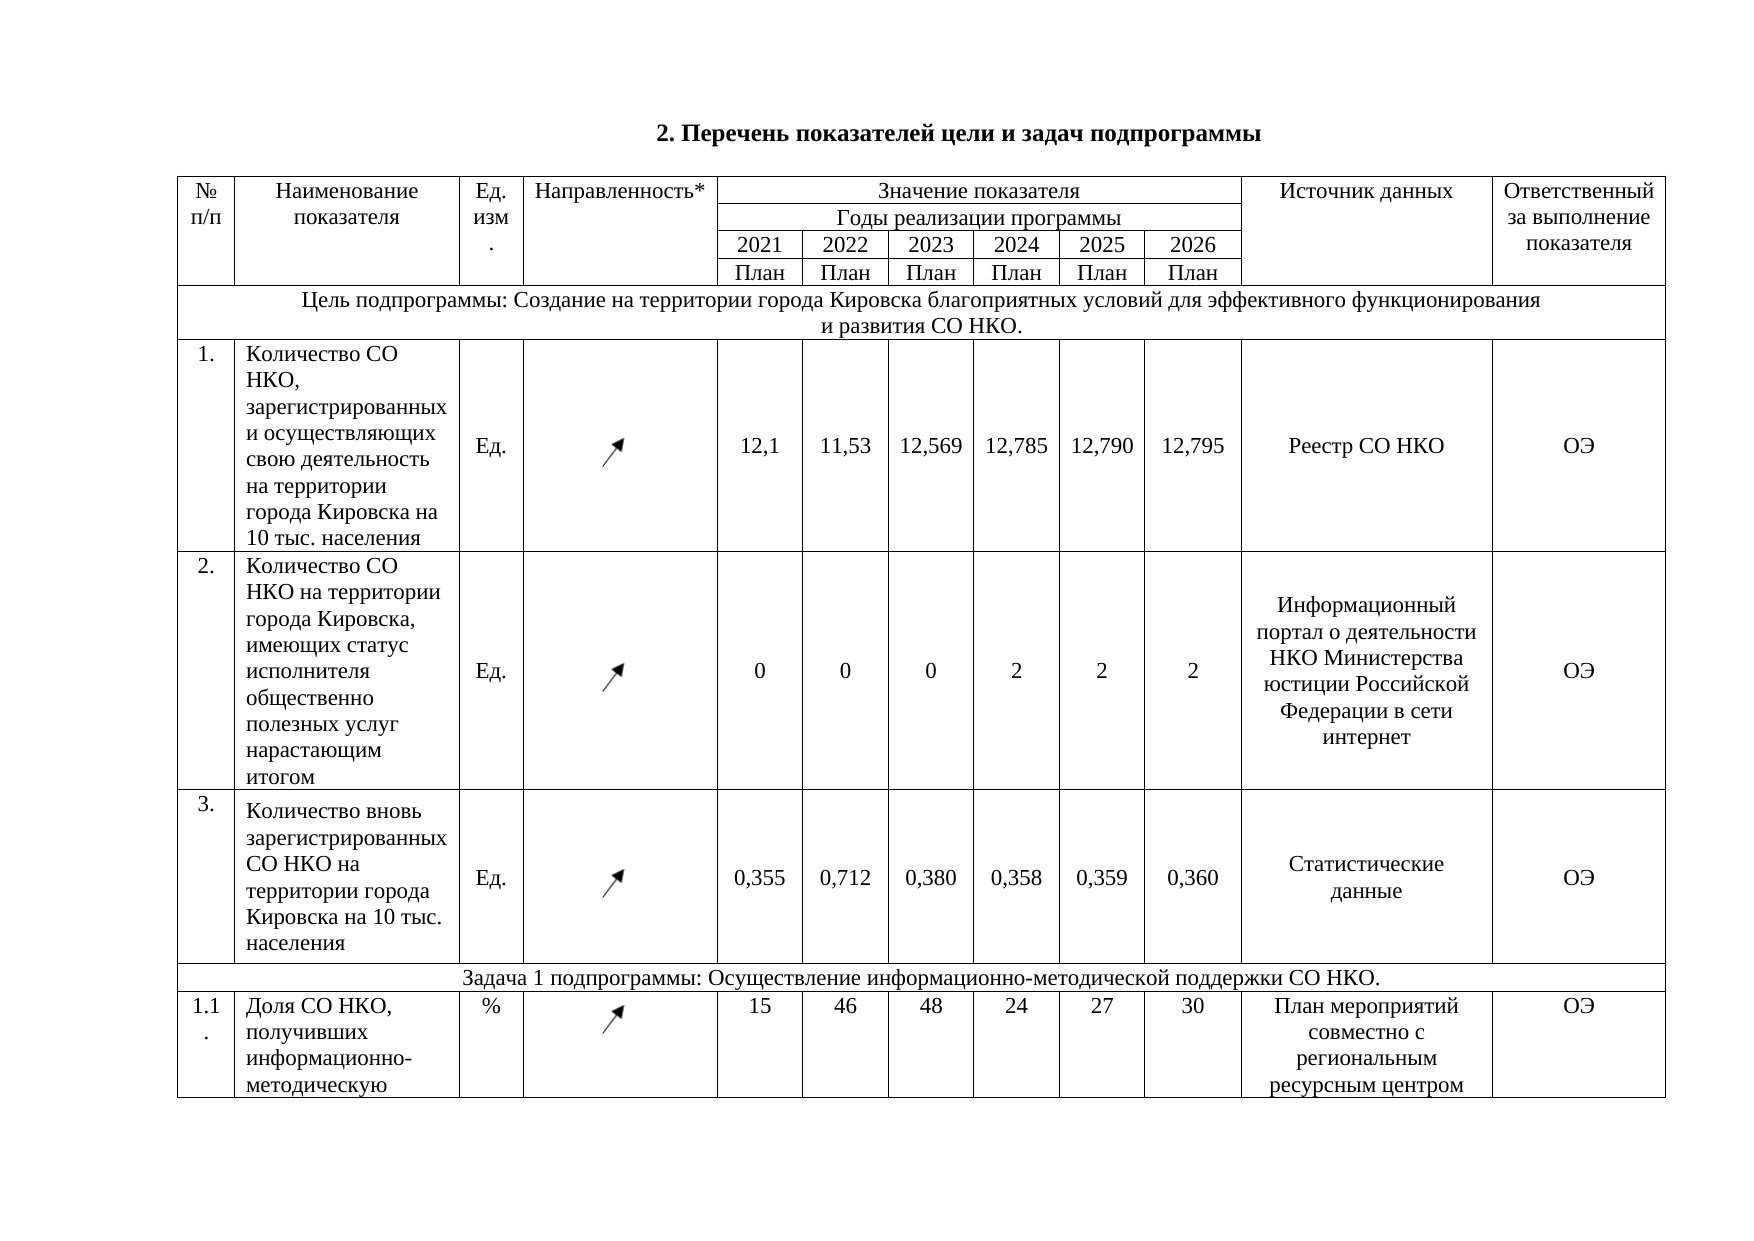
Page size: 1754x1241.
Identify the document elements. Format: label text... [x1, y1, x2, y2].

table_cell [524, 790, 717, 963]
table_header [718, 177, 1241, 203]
picture [602, 855, 638, 898]
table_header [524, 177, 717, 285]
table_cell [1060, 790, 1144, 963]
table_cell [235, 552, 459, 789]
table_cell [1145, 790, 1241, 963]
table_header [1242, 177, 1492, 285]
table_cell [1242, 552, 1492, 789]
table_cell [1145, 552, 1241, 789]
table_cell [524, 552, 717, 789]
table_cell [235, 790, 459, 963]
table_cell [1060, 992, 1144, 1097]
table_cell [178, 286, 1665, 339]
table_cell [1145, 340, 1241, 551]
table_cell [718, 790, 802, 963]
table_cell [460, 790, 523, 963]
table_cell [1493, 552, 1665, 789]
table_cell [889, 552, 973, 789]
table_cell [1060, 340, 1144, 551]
picture [602, 424, 638, 467]
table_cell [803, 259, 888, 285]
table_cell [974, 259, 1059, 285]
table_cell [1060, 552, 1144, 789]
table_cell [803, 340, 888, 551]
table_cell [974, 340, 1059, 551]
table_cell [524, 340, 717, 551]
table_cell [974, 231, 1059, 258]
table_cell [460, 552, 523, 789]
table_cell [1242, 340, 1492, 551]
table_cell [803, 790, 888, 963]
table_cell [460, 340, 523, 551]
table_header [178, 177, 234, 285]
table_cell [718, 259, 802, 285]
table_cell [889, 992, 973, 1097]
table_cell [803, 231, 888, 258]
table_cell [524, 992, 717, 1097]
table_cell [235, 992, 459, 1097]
list 2. Перечень показателей цели и задач подпрограммы [252, 118, 1665, 147]
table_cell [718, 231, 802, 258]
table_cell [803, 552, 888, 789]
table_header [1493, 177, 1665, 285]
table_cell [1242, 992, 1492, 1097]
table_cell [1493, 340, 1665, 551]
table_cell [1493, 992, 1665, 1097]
picture [602, 991, 638, 1034]
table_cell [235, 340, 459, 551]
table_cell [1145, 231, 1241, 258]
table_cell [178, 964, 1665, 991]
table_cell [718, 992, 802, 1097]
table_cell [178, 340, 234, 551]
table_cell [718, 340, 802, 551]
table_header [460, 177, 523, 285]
picture [602, 649, 638, 692]
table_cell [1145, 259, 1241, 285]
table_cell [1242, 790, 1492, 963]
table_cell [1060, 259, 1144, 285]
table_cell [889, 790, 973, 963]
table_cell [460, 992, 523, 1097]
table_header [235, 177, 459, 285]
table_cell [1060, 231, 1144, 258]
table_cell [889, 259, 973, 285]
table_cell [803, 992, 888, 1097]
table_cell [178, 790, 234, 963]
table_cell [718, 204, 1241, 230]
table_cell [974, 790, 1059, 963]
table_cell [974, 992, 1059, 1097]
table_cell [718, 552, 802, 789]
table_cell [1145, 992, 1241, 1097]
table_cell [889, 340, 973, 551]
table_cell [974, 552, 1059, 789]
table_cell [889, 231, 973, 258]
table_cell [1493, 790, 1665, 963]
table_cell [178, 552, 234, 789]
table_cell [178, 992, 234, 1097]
